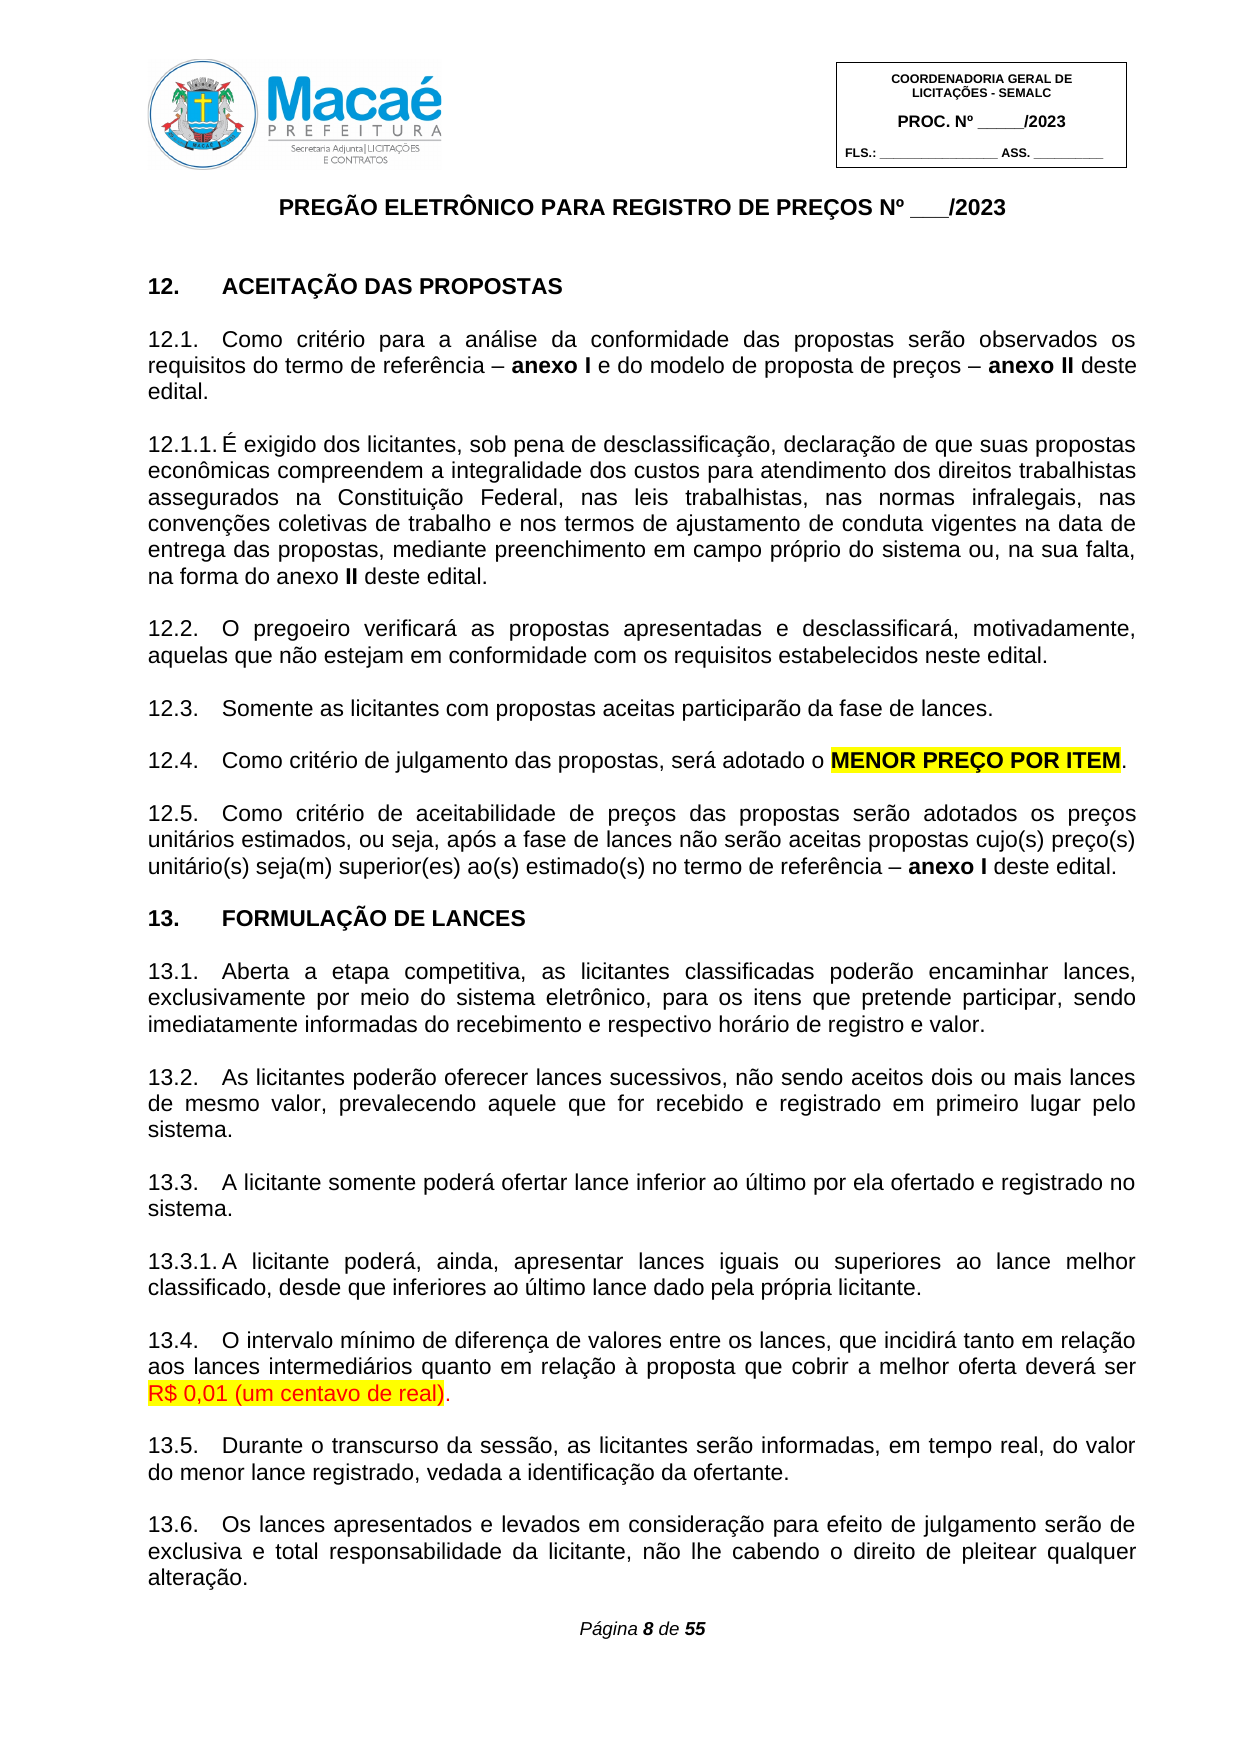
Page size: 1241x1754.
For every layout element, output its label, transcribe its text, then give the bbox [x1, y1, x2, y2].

list ACEITAÇÃO DAS PROPOSTAS [148, 273, 1137, 299]
picture [420, 94, 433, 101]
list O pregoeiro verificará as propostas apresentadas e desclassificará, motivadamente, aquelas que não estejam em conformidade com os requisitos estabelecidos neste edital. [148, 615, 1137, 668]
picture [420, 105, 442, 115]
list Aberta a etapa competitiva, as licitantes classificadas poderão encaminhar lances, exclusivamente por meio do sistema eletrônico, para os itens que pretende participar, sendo imediatamente informadas do recebimento e respectivo horário de registro e valor. [148, 958, 1137, 1037]
list Os lances apresentados e levados em consideração para efeito de julgamento serão de exclusiva e total responsabilidade da licitante, não lhe cabendo o direito de pleitear qualquer alteração. [148, 1511, 1137, 1591]
list É exigido dos licitantes, sob pena de desclassificação, declaração de que suas propostas econômicas compreendem a integralidade dos custos para atendimento dos direitos trabalhistas assegurados na Constituição Federal, nas leis trabalhistas, nas normas infralegais, nas convenções coletivas de trabalho e nos termos de ajustamento de conduta vigentes na data de entrega das propostas, mediante preenchimento em campo próprio do sistema ou, na sua falta, na forma do anexo II deste edital. [148, 431, 1137, 589]
list Somente as licitantes com propostas aceitas participarão da fase de lances. [148, 694, 1137, 721]
list Como critério para a análise da conformidade das propostas serão observados os requisitos do termo de referência – anexo I e do modelo de proposta de preços – anexo II deste edital. [148, 326, 1137, 404]
list As licitantes poderão oferecer lances sucessivos, não sendo aceitos dois ou mais lances de mesmo valor, prevalecendo aquele que for recebido e registrado em primeiro lugar pelo sistema. [148, 1063, 1137, 1142]
picture [147, 59, 442, 170]
list Como critério de aceitabilidade de preços das propostas serão adotados os preços unitários estimados, ou seja, após a fase de lances não serão aceitas propostas cujo(s) preço(s) unitário(s) seja(m) superior(es) ao(s) estimado(s) no termo de referência – anexo I deste edital. [148, 800, 1137, 879]
list Durante o transcurso da sessão, as licitantes serão informadas, em tempo real, do valor do menor lance registrado, vedada a identificação da ofertante. [148, 1432, 1137, 1485]
list FORMULAÇÃO DE LANCES [148, 905, 1137, 932]
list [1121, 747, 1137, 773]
list Como critério de julgamento das propostas, será adotado o MENOR PREÇO POR ITEM. [148, 747, 831, 773]
list O intervalo mínimo de diferença de valores entre os lances, que incidirá tanto em relação aos lances intermediários quanto em relação à proposta que cobrir a melhor oferta deverá ser R$ 0,01 (um centavo de real). [148, 1327, 1137, 1406]
list A licitante poderá, ainda, apresentar lances iguais ou superiores ao lance melhor classificado, desde que inferiores ao último lance dado pela própria licitante. [148, 1248, 1137, 1301]
list A licitante somente poderá ofertar lance inferior ao último por ela ofertado e registrado no sistema. [148, 1169, 1137, 1222]
